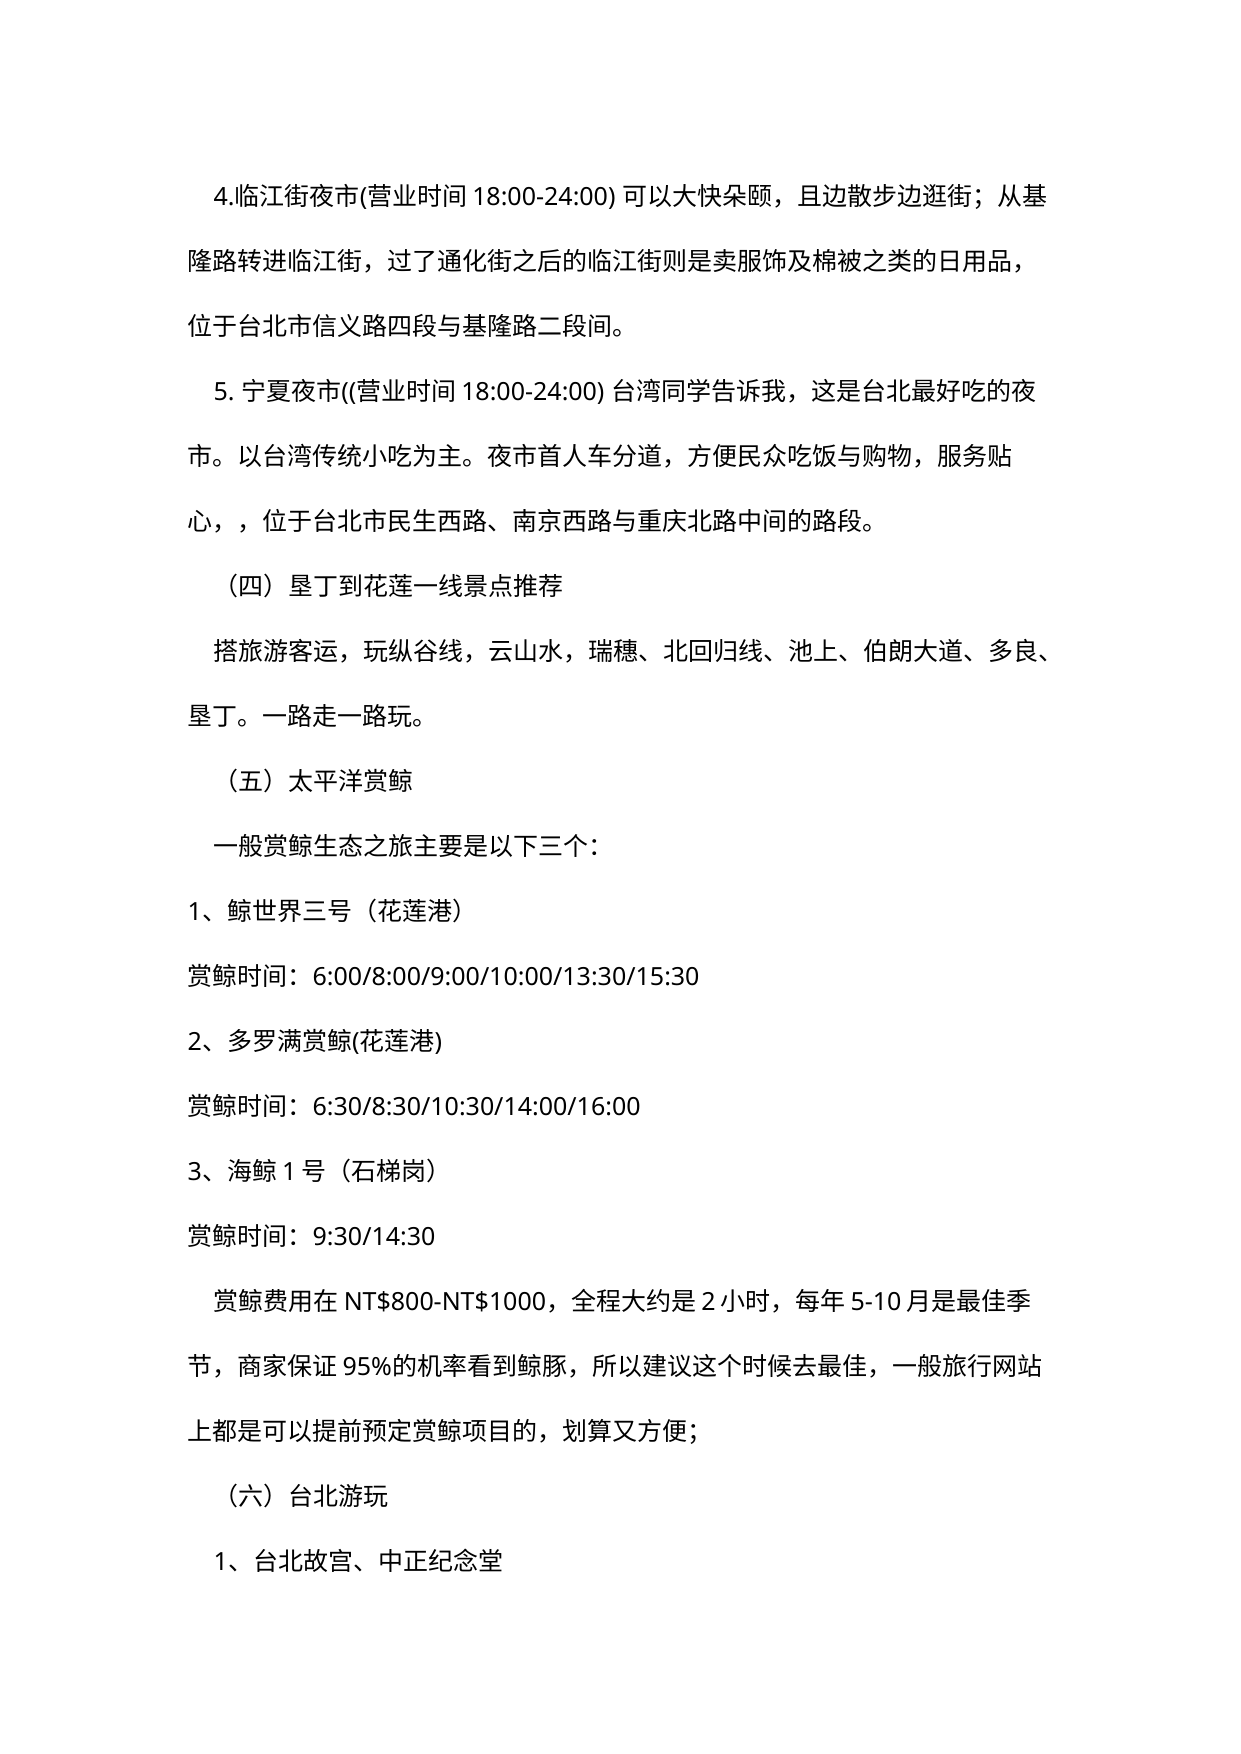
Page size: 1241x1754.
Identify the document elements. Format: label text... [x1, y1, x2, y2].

text 1、台北故宫、中正纪念堂 [187, 1527, 1053, 1592]
text 赏鲸费用在NT$800-NT$1000，全程大约是2小时，每年5-10月是最佳季节，商家保证95%的机率看到鲸豚，所以建议这个时候去最佳，一般旅行网站上都是可以提前预定赏鲸项目的，划算又方便； [187, 1267, 1053, 1462]
text 3、海鲸1号（石梯岗） [187, 1137, 1053, 1202]
text 赏鲸时间：6:00/8:00/9:00/10:00/13:30/15:30 [187, 942, 1053, 1007]
text 2、多罗满赏鲸(花莲港) [187, 1007, 1053, 1072]
text 5. 宁夏夜市((营业时间18:00-24:00) 台湾同学告诉我，这是台北最好吃的夜市。以台湾传统小吃为主。夜市首人车分道，方便民众吃饭与购物，服务贴心，，位于台北市民生西路、南京西路与重庆北路中间的路段。 [187, 357, 1053, 552]
text 搭旅游客运，玩纵谷线，云山水，瑞穗、北回归线、池上、伯朗大道、多良、垦丁。一路走一路玩。 [187, 617, 1053, 747]
text 4.临江街夜市(营业时间18:00-24:00) 可以大快朵颐，且边散步边逛街；从基隆路转进临江街，过了通化街之后的临江街则是卖服饰及棉被之类的日用品，位于台北市信义路四段与基隆路二段间。 [187, 162, 1053, 357]
text 1、鲸世界三号（花莲港） [187, 877, 1053, 942]
text （五）太平洋赏鲸 [187, 747, 1053, 812]
text 一般赏鲸生态之旅主要是以下三个： [187, 812, 1053, 877]
text 赏鲸时间：6:30/8:30/10:30/14:00/16:00 [187, 1072, 1053, 1137]
text （四）垦丁到花莲一线景点推荐 [187, 552, 1053, 617]
text 赏鲸时间：9:30/14:30 [187, 1202, 1053, 1267]
text （六）台北游玩 [187, 1462, 1053, 1527]
